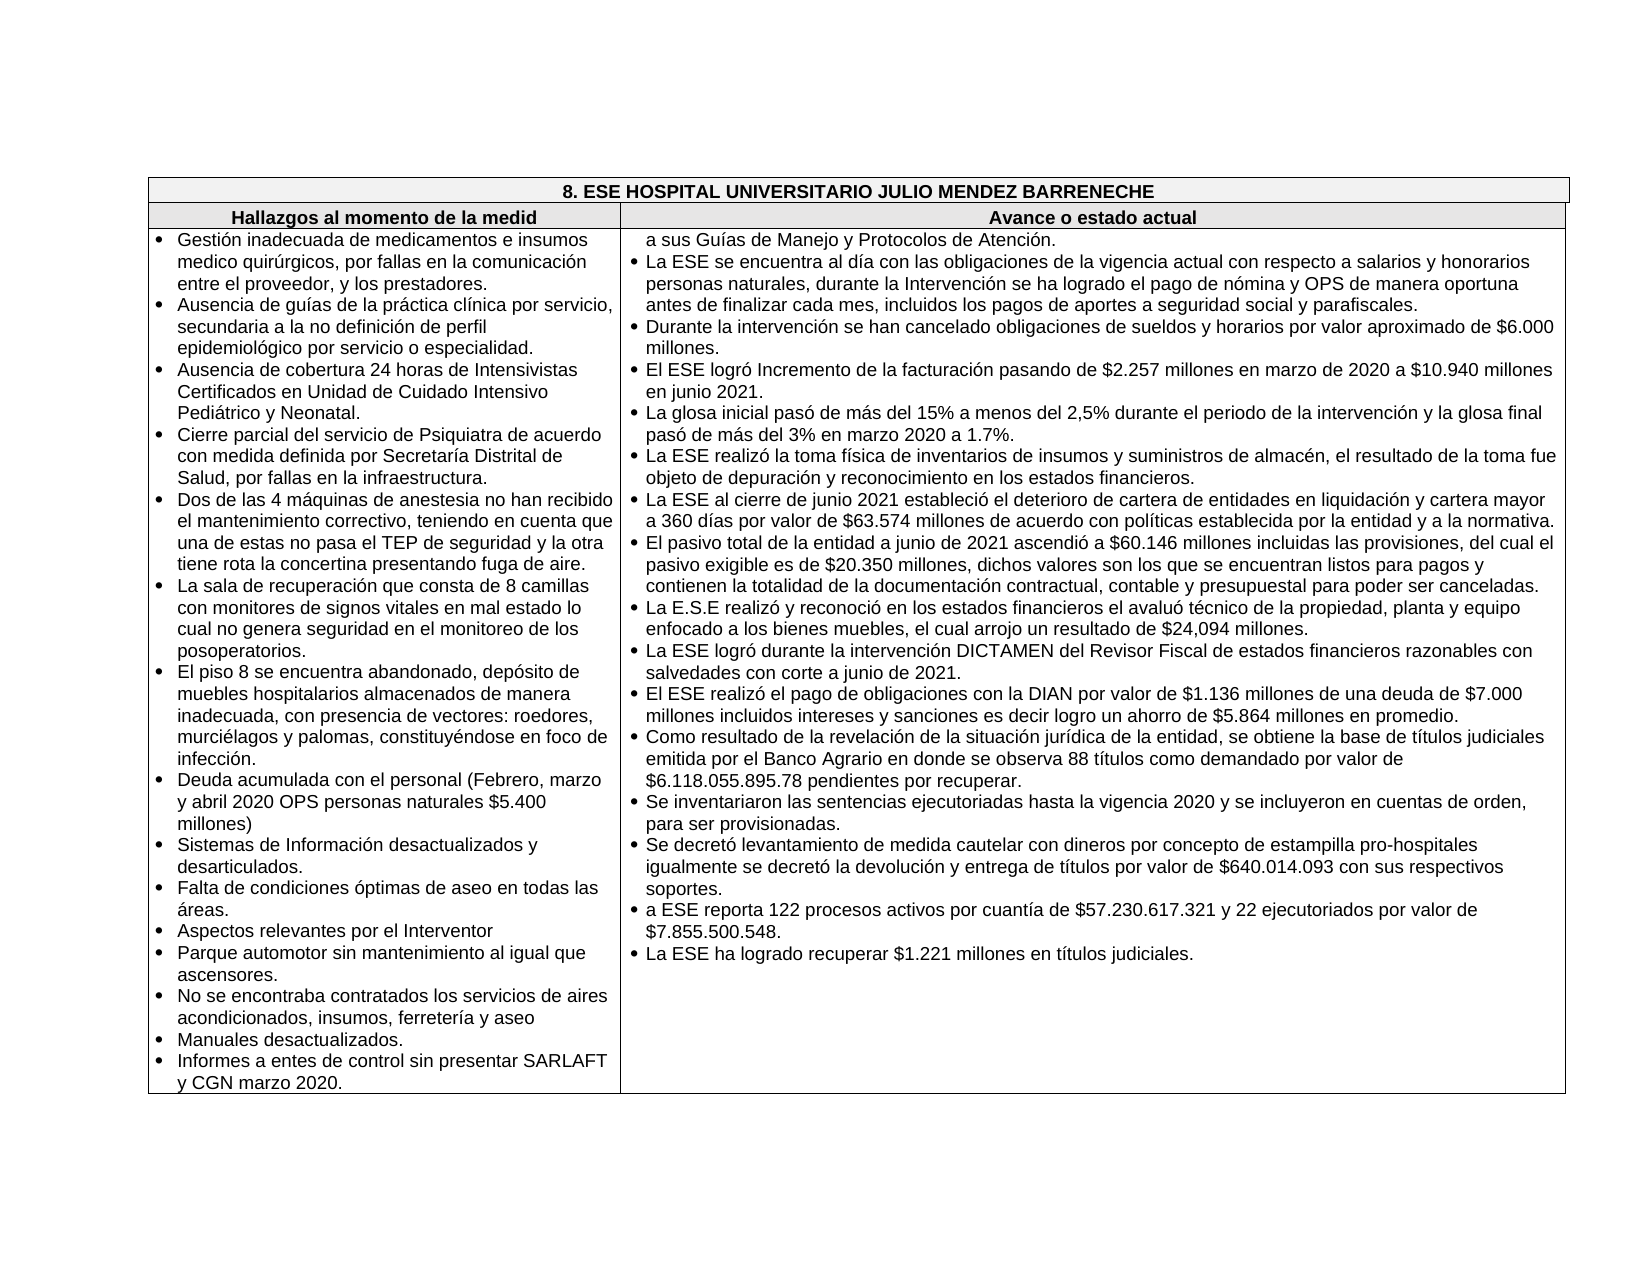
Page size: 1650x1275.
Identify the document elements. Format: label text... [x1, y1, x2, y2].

table_cell Hallazgos al momento de la medid [149, 203, 620, 228]
table_header 8. ESE HOSPITAL UNIVERSITARIO JULIO MENDEZ BARRENECHE [149, 178, 1569, 202]
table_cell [149, 229, 620, 1093]
table_cell Avance o estado actual [621, 203, 1565, 228]
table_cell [621, 229, 1565, 1093]
